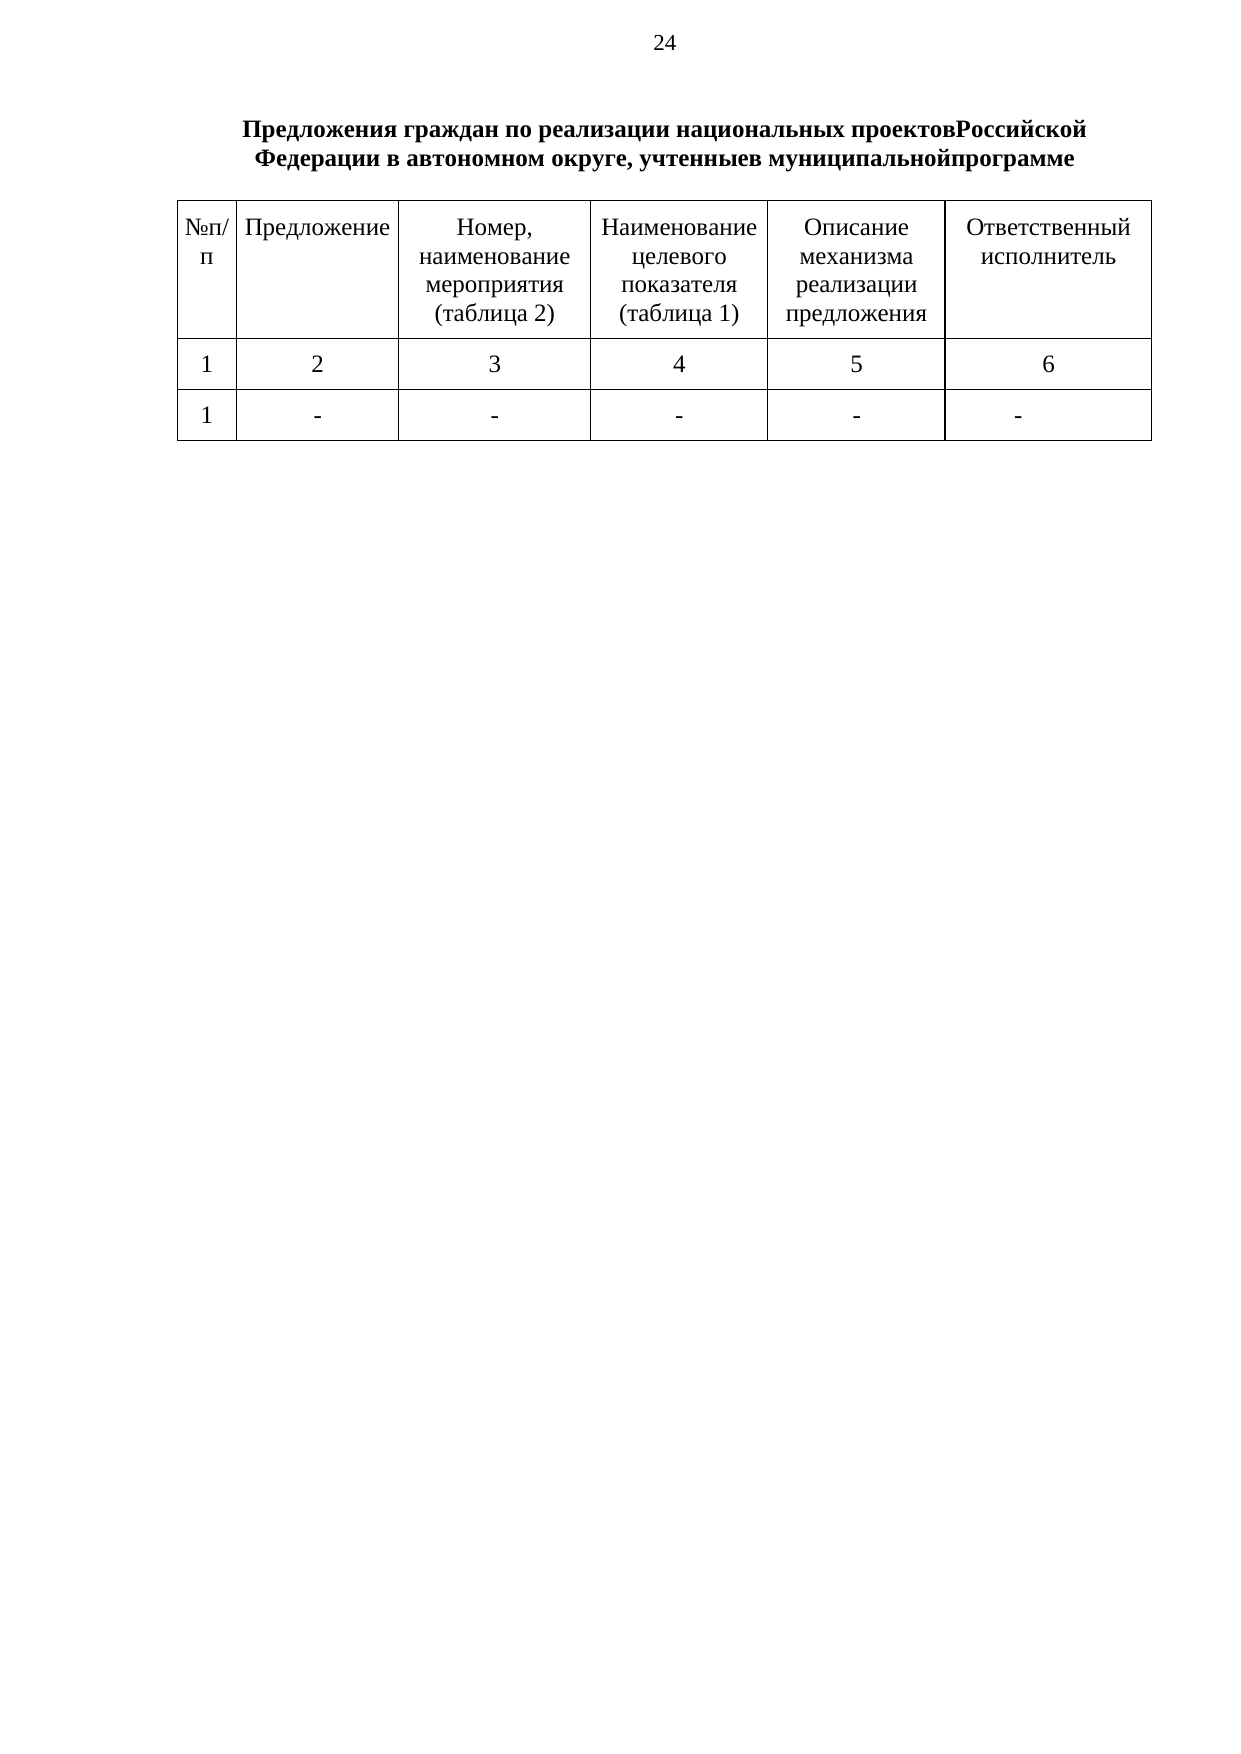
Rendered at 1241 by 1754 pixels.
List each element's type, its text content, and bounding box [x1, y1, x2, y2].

table_cell 6 [946, 339, 1151, 389]
table_header Предложение [237, 201, 398, 338]
table_cell 1 [178, 390, 236, 440]
text Предложения граждан по реализации национальных проектовРоссийской Федерации в автономном округе, учтенныев муниципальнойпрограмме [177, 114, 1152, 172]
table_cell 2 [237, 339, 398, 389]
table_cell 3 [399, 339, 590, 389]
table_cell - [946, 390, 1151, 440]
table_header Ответственный исполнитель [946, 201, 1151, 338]
table_cell - [399, 390, 590, 440]
table_cell - [768, 390, 944, 440]
table_cell - [591, 390, 767, 440]
table_header Описание механизма реализации предложения [768, 201, 944, 338]
table_cell - [237, 390, 398, 440]
table_cell 1 [178, 339, 236, 389]
table_cell 4 [591, 339, 767, 389]
table_header №п/п [178, 201, 236, 338]
table_header Наименование целевого показателя (таблица 1) [591, 201, 767, 338]
table_header Номер, наименование мероприятия (таблица 2) [399, 201, 590, 338]
table_cell 5 [768, 339, 944, 389]
